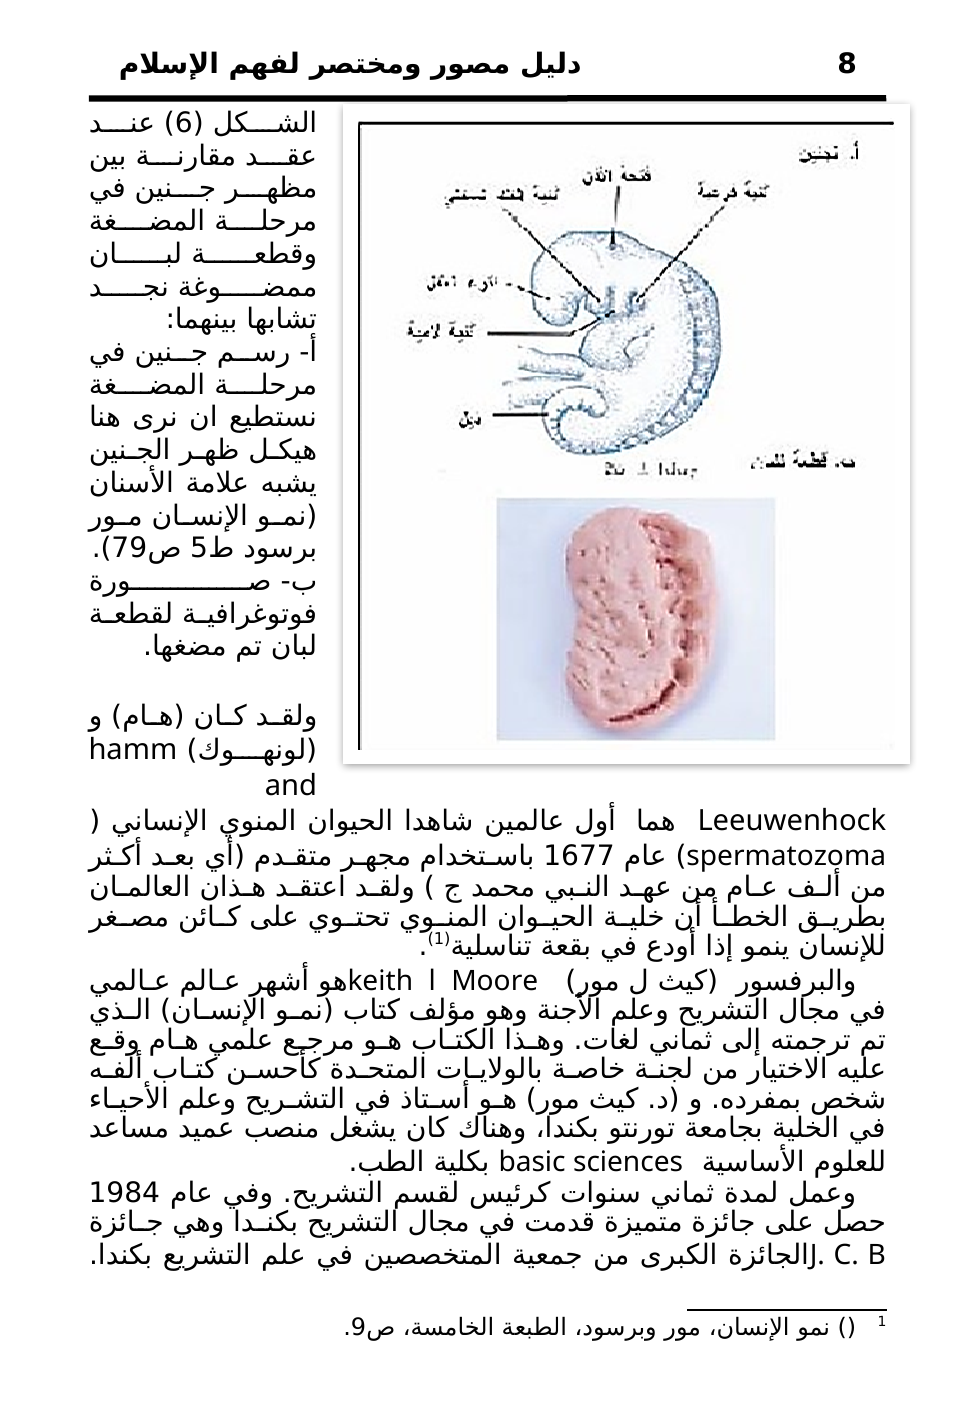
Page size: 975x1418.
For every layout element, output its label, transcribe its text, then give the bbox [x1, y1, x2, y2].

text ولقد كان (هام) و (لونهوك) hamm and Leeuwenhock هما أول عالمين شاهدا الحيوان المنوي الإنساني (spermatozoma) عام 1677 باستخدام مجهر متقدم (أي بعد أكثر من ألف عام من عهد النبي محمد ج ) ولقد اعتقد هذان العالمان بطريق الخطأ أن خلية الحيوان المنوي تحتوي على كائن مصغر للإنسان ينمو إذا أودع في بقعة تناسلية(). [89, 702, 886, 962]
text الشكل (6) عند عقد مقارنة بين مظهر جنين في مرحلة المضغة وقطعة لبان ممضوغة نجد تشابها بينهما: [89, 106, 339, 335]
text والبرفسور (كيث ل مور) keith l Mooreهو أشهر عالم عالمي في مجال التشريح وعلم الأجنة وهو مؤلف كتاب (نمو الإنسان) الذي تم ترجمته إلى ثماني لغات. وهذا الكتاب هو مرجع علمي هام وقع عليه الاختيار من لجنة خاصة بالولايات المتحدة كأحسن كتاب ألفه شخص بمفرده. و (د. كيث مور) هو أستاذ في التشريح وعلم الأحياء في الخلية بجامعة تورنتو بكندا، وهناك كان يشغل منصب عميد مساعد للعلوم الأساسية basic sciences بكلية الطب. [89, 962, 886, 1179]
text ب- صورة فوتوغرافية لقطعة لبان تم مضغها. [89, 564, 338, 662]
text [89, 1179, 886, 1273]
text أ- رسم جنين في مرحلة المضغة نستطيع ان نرى هنا هيكل ظهر الجنين يشبه علامة الأسنان (نمو الإنسان مور برسود ط5 ص79). [89, 335, 338, 564]
picture [358, 118, 895, 750]
